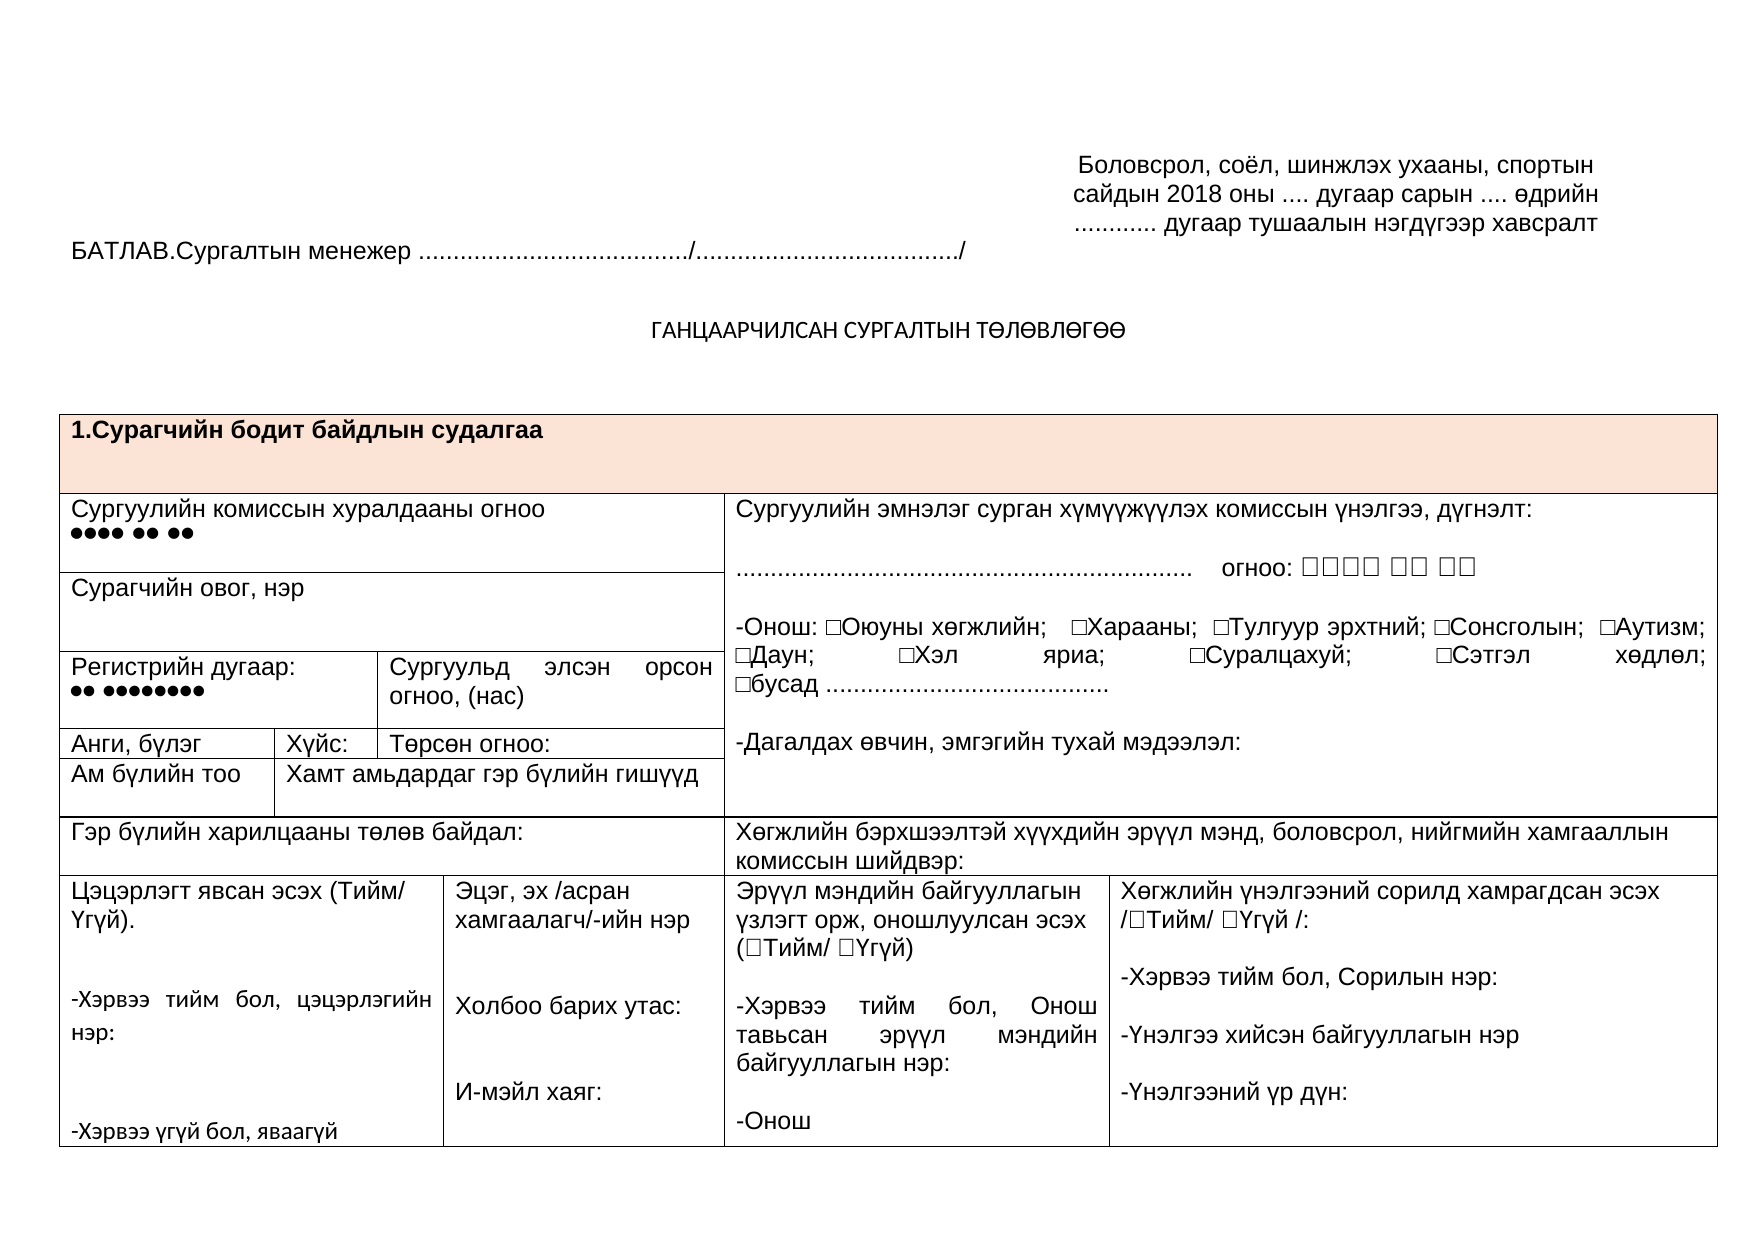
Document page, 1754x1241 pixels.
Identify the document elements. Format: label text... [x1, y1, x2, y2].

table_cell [1110, 876, 1717, 1146]
table_cell Сургуульд элсэн орсон огноо, (нас) [378, 652, 724, 728]
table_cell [725, 876, 1109, 1146]
table_cell Регистрийн дугаар: [60, 652, 377, 728]
text ............ дугаар тушаалын нэгдүгээр хавсралт [957, 207, 1715, 236]
table_cell Хүйс: [275, 729, 377, 758]
text сайдын 2018 оны .... дугаар сарын .... өдрийн [957, 179, 1715, 207]
table_cell Сургуулийн комиссын хуралдааны огноо [60, 494, 724, 572]
table_cell Гэр бүлийн харилцааны төлөв байдал: [60, 818, 724, 875]
text Боловсрол, соёл, шинжлэх ухааны, спортын [957, 150, 1715, 179]
table_header БАТЛАВ.Сургалтын менежер ......................................./....................................../ ГАНЦААРЧИЛСАН СУРГАЛТЫН ТӨЛӨВЛӨГӨӨ [60, 236, 1718, 414]
table_cell 1.Сурагчийн бодит байдлын судалгаа [60, 415, 1717, 493]
table_cell Сургуулийн эмнэлэг сурган хүмүүжүүлэх комиссын үнэлгээ, дүгнэлт: .................................................................. огноо:    -Онош: □Оюуны хөгжлийн; □Харааны; □Тулгуур эрхтний; □Сонсголын; □Аутизм; □Даун; □Хэл яриа; □Суралцахуй; □Сэтгэл хөдлөл; □бусад ......................................... -Дагалдах өвчин, эмгэгийн тухай мэдээлэл: [725, 494, 1717, 816]
table_cell Ам бүлийн тоо [60, 759, 274, 816]
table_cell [444, 876, 724, 1146]
table_cell Хамт амьдардаг гэр бүлийн гишүүд [275, 759, 724, 816]
table_cell Хөгжлийн бэрхшээлтэй хүүхдийн эрүүл мэнд, боловсрол, нийгмийн хамгааллын комиссын шийдвэр: [725, 818, 1717, 875]
table_cell Сурагчийн овог, нэр [60, 573, 724, 651]
table_cell Анги, бүлэг [60, 729, 274, 758]
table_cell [60, 876, 443, 1146]
table_cell Төрсөн огноо: [378, 729, 724, 758]
